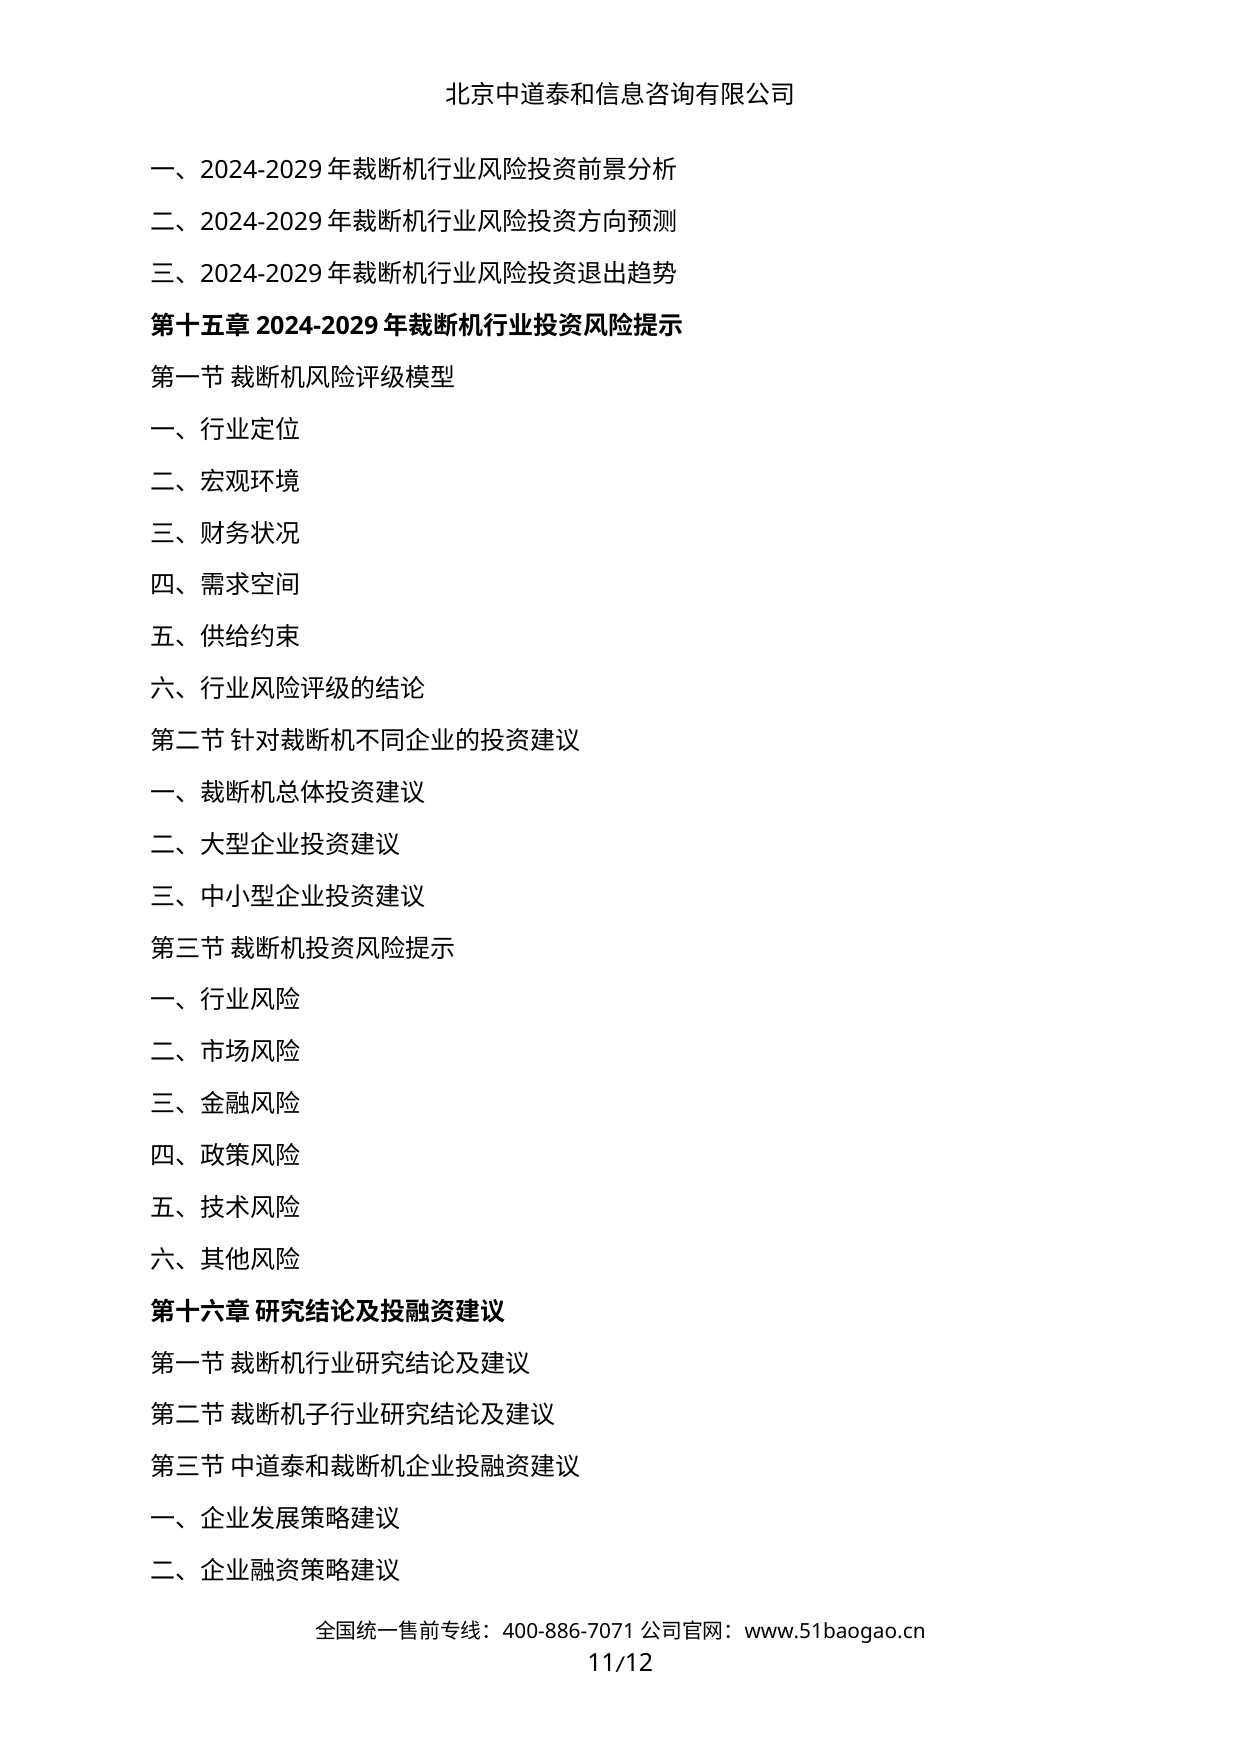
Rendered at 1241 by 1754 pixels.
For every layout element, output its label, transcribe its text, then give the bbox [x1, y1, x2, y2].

text 六、行业风险评级的结论 [150, 669, 1090, 705]
text 一、企业发展策略建议 [150, 1499, 1090, 1535]
text 四、政策风险 [150, 1136, 1090, 1172]
text 第一节 裁断机风险评级模型 [150, 357, 1090, 394]
text 五、供给约束 [150, 617, 1090, 653]
text 第十五章 2024-2029年裁断机行业投资风险提示 [150, 306, 1090, 342]
text 一、行业定位 [150, 409, 1090, 446]
text 一、2024-2029年裁断机行业风险投资前景分析 [150, 150, 1090, 186]
text 二、大型企业投资建议 [150, 824, 1090, 861]
text 四、需求空间 [150, 565, 1090, 601]
text 第二节 针对裁断机不同企业的投资建议 [150, 721, 1090, 757]
text 三、金融风险 [150, 1084, 1090, 1120]
text 二、企业融资策略建议 [150, 1551, 1090, 1587]
text 第三节 裁断机投资风险提示 [150, 928, 1090, 964]
text 二、2024-2029年裁断机行业风险投资方向预测 [150, 202, 1090, 238]
text 三、财务状况 [150, 513, 1090, 549]
text 三、2024-2029年裁断机行业风险投资退出趋势 [150, 254, 1090, 290]
text 一、裁断机总体投资建议 [150, 772, 1090, 809]
text 二、宏观环境 [150, 461, 1090, 497]
text 三、中小型企业投资建议 [150, 876, 1090, 912]
text 第三节 中道泰和裁断机企业投融资建议 [150, 1447, 1090, 1483]
text 一、行业风险 [150, 980, 1090, 1016]
text 第二节 裁断机子行业研究结论及建议 [150, 1395, 1090, 1431]
text 第十六章 研究结论及投融资建议 [150, 1291, 1090, 1327]
text 五、技术风险 [150, 1187, 1090, 1224]
text 第一节 裁断机行业研究结论及建议 [150, 1343, 1090, 1379]
text 二、市场风险 [150, 1032, 1090, 1068]
text 六、其他风险 [150, 1239, 1090, 1276]
